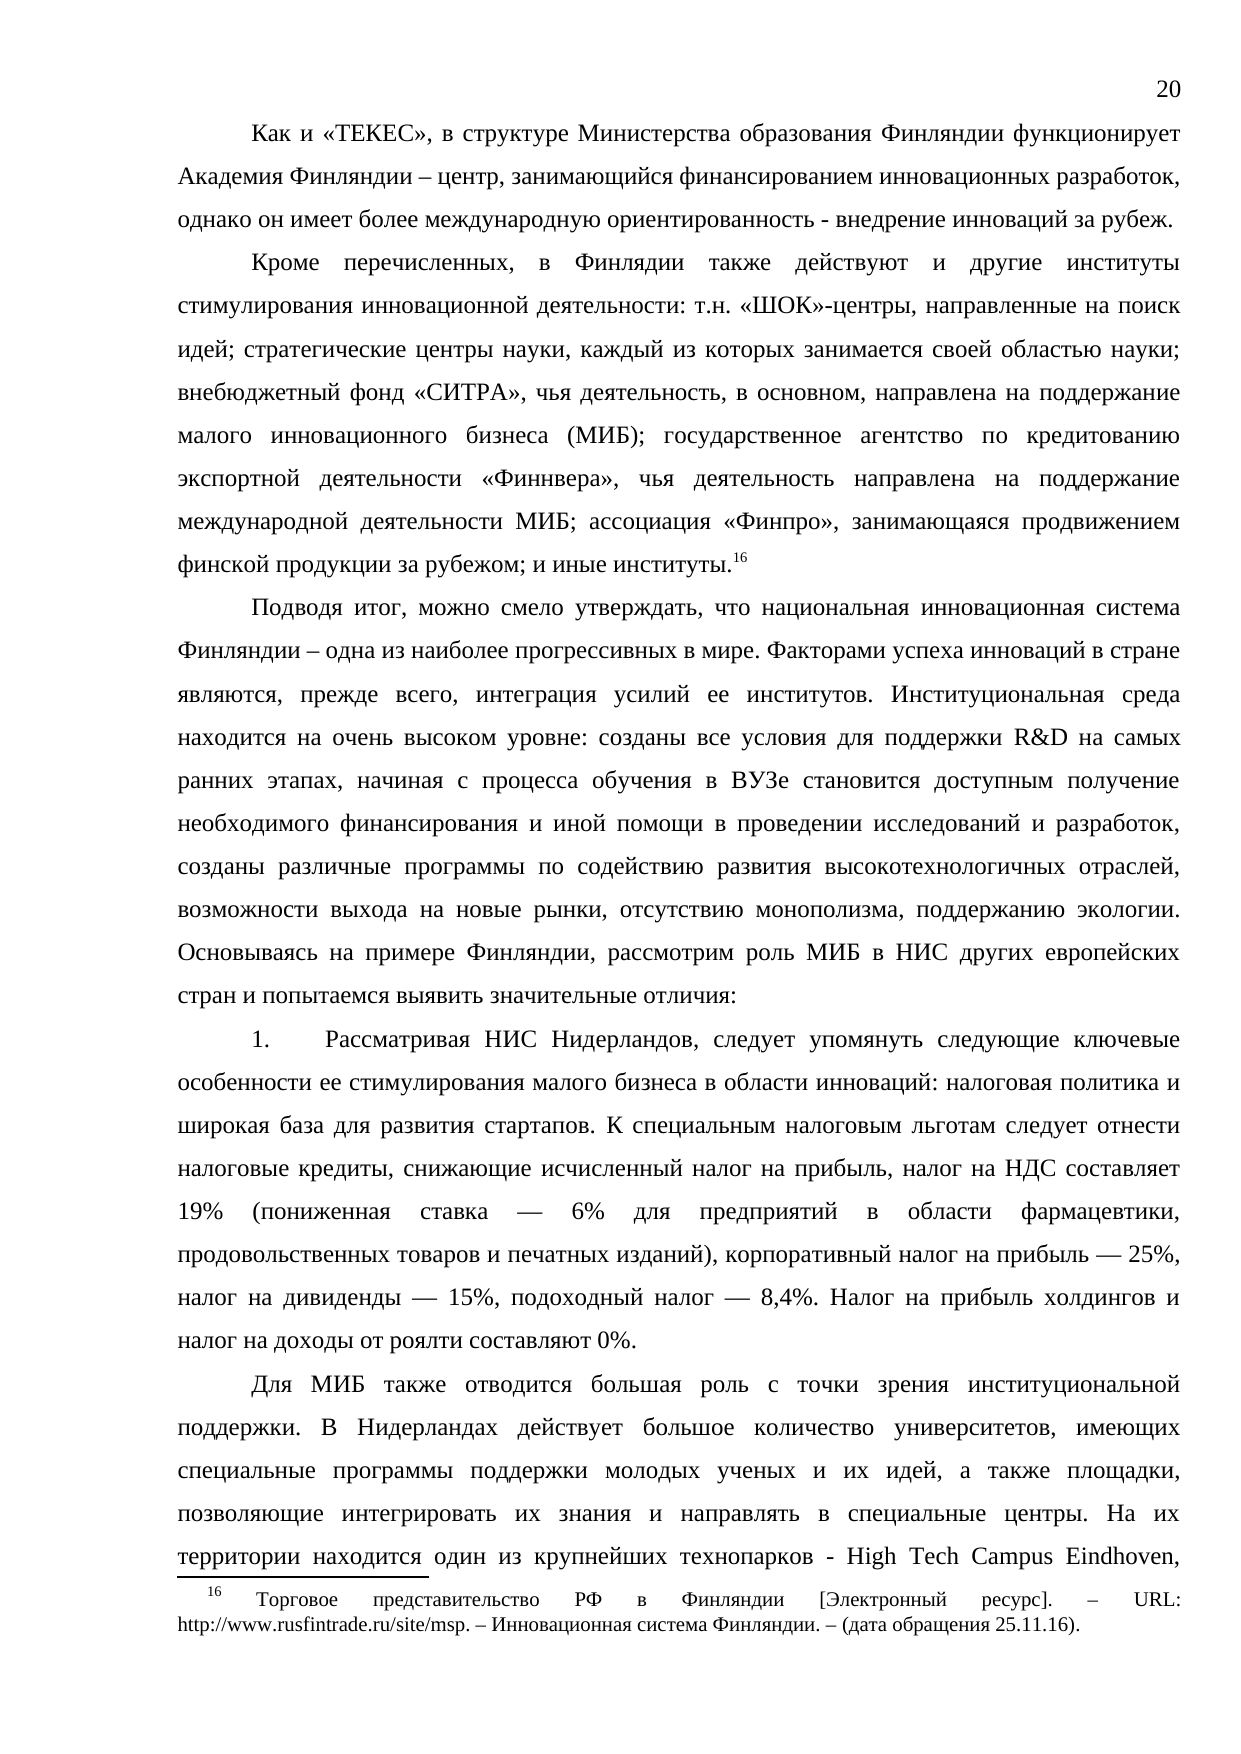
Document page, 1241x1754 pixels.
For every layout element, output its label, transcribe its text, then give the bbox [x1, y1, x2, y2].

list Как и «ТЕКЕС», в структуре Министерства образования Финляндии функционирует Академия Финляндии – центр, занимающийся финансированием инновационных разработок, однако он имеет более международную ориентированность - внедрение инноваций за рубеж. [177, 118, 1181, 233]
list Подводя итог, можно смело утверждать, что национальная инновационная система Финляндии – одна из наиболее прогрессивных в мире. Факторами успеха инноваций в стране являются, прежде всего, интеграция усилий ее институтов. Институциональная среда находится на очень высоком уровне: созданы все условия для поддержки R&D на самых ранних этапах, начиная с процесса обучения в ВУЗе становится доступным получение необходимого финансирования и иной помощи в проведении исследований и разработок, созданы различные программы по содействию развития высокотехнологичных отраслей, возможности выхода на новые рынки, отсутствию монополизма, поддержанию экологии. Основываясь на примере Финляндии, рассмотрим роль МИБ в НИС других европейских стран и попытаемся выявить значительные отличия: [177, 592, 1181, 1009]
list Рассматривая НИС Нидерландов, следует упомянуть следующие ключевые особенности ее стимулирования малого бизнеса в области инноваций: налоговая политика и широкая база для развития стартапов. К специальным налоговым льготам следует отнести налоговые кредиты, снижающие исчисленный налог на прибыль, налог на НДС составляет 19% (пониженная ставка — 6% для предприятий в области фармацевтики, продовольственных товаров и печатных изданий), корпоративный налог на прибыль — 25%, налог на дивиденды — 15%, подоходный налог — 8,4%. Налог на прибыль холдингов и налог на доходы от роялти составляют 0%. [177, 1024, 1181, 1354]
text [177, 1369, 1181, 1570]
list Кроме перечисленных, в Финлядии также действуют и другие институты стимулирования инновационной деятельности: т.н. «ШОК»-центры, направленные на поиск идей; стратегические центры науки, каждый из которых занимается своей областью науки; внебюджетный фонд «СИТРА», чья деятельность, в основном, направлена на поддержание малого инновационного бизнеса (МИБ); государственное агентство по кредитованию экспортной деятельности «Финнвера», чья деятельность направлена на поддержание международной деятельности МИБ; ассоциация «Финпро», занимающаяся продвижением финской продукции за рубежом; и иные институты. [177, 247, 1181, 578]
